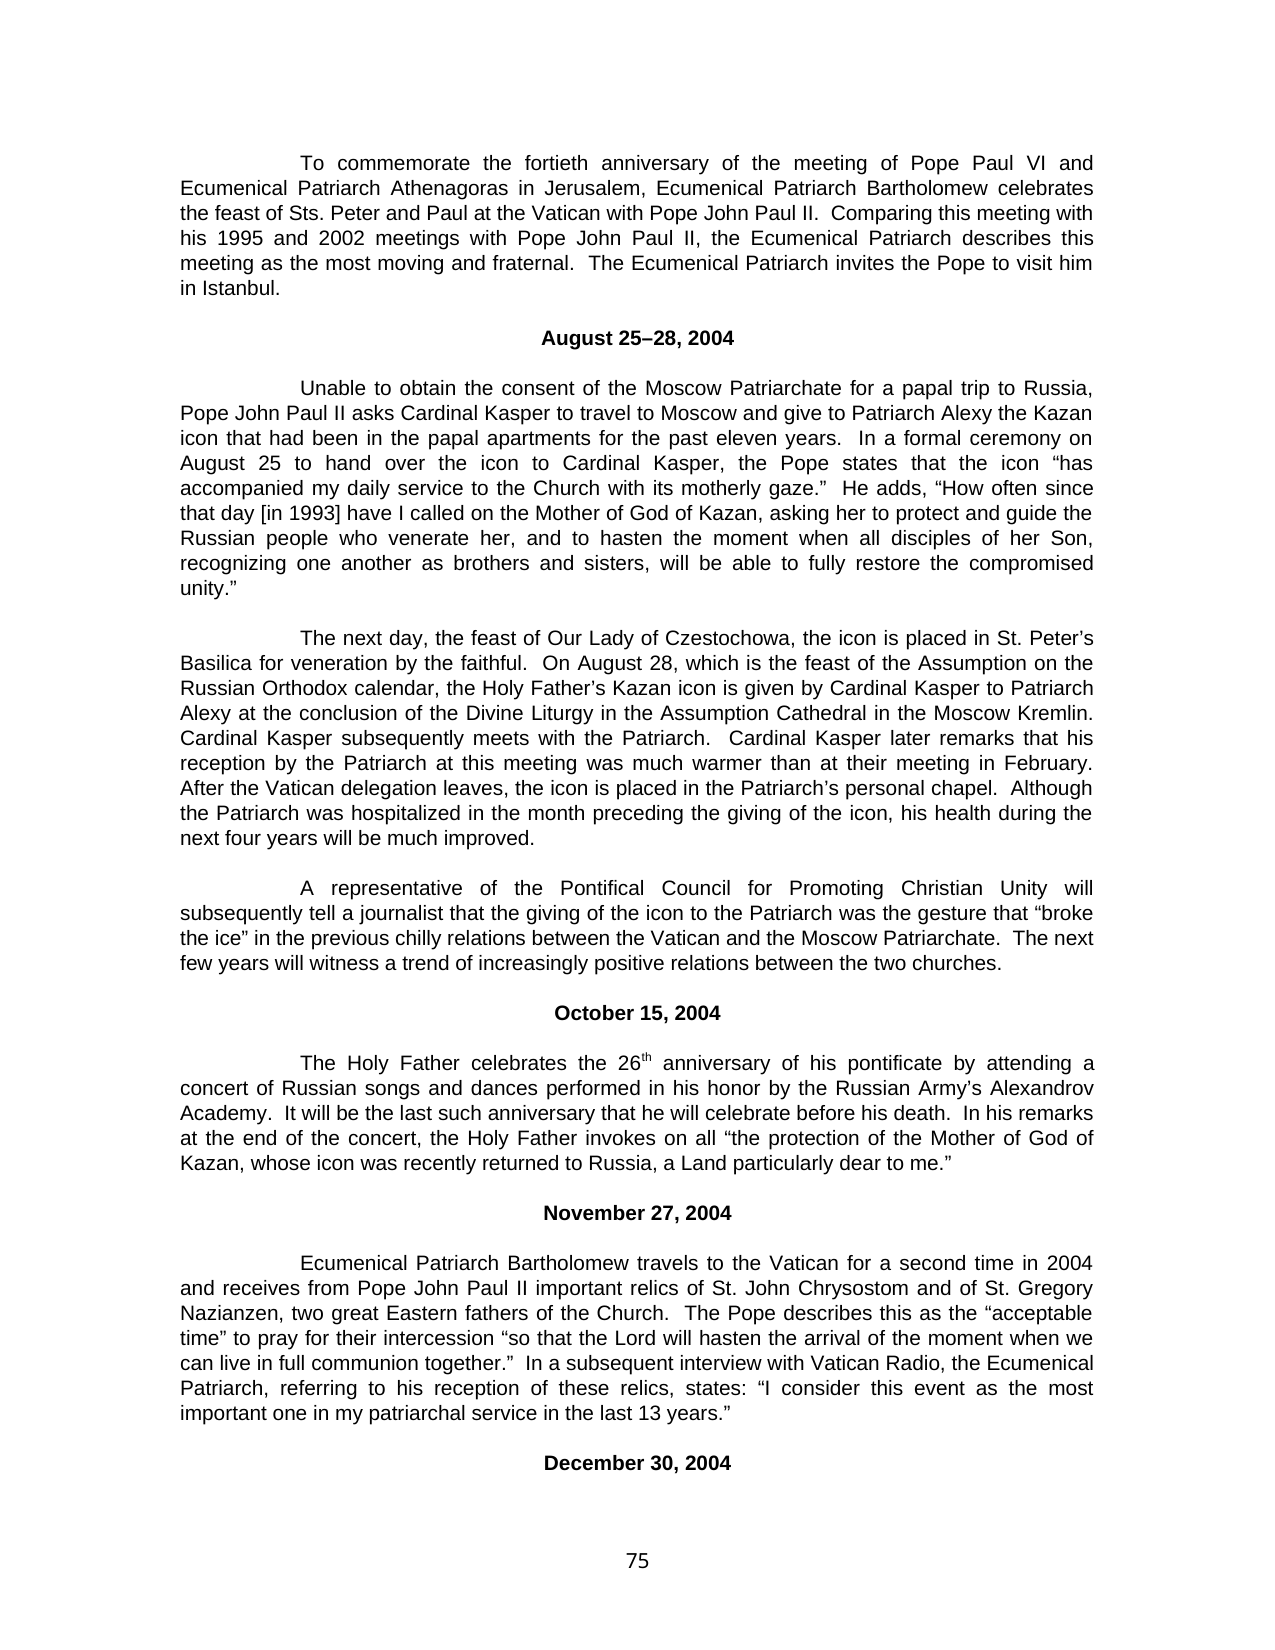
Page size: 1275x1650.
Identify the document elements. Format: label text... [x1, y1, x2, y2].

text To commemorate the fortieth anniversary of the meeting of Pope Paul VI and Ecumenical Patriarch Athenagoras in Jerusalem, Ecumenical Patriarch Bartholomew celebrates the feast of Sts. Peter and Paul at the Vatican with Pope John Paul II. Comparing this meeting with his 1995 and 2002 meetings with Pope John Paul II, the Ecumenical Patriarch describes this meeting as the most moving and fraternal. The Ecumenical Patriarch invites the Pope to visit him in Istanbul. [180, 150, 1095, 300]
text December 30, 2004 [180, 1450, 1095, 1475]
text August 25–28, 2004 [180, 325, 1095, 350]
text October 15, 2004 [180, 1000, 1095, 1025]
text Unable to obtain the consent of the Moscow Patriarchate for a papal trip to Russia, Pope John Paul II asks Cardinal Kasper to travel to Moscow and give to Patriarch Alexy the Kazan icon that had been in the papal apartments for the past eleven years. In a formal ceremony on August 25 to hand over the icon to Cardinal Kasper, the Pope states that the icon “has accompanied my daily service to the Church with its motherly gaze.” He adds, “How often since that day [in 1993] have I called on the Mother of God of Kazan, asking her to protect and guide the Russian people who venerate her, and to hasten the moment when all disciples of her Son, recognizing one another as brothers and sisters, will be able to fully restore the compromised unity.” [180, 375, 1095, 600]
text November 27, 2004 [180, 1200, 1095, 1225]
text A representative of the Pontifical Council for Promoting Christian Unity will subsequently tell a journalist that the giving of the icon to the Patriarch was the gesture that “broke the ice” in the previous chilly relations between the Vatican and the Moscow Patriarchate. The next few years will witness a trend of increasingly positive relations between the two churches. [180, 875, 1095, 975]
text The next day, the feast of Our Lady of Czestochowa, the icon is placed in St. Peter’s Basilica for veneration by the faithful. On August 28, which is the feast of the Assumption on the Russian Orthodox calendar, the Holy Father’s Kazan icon is given by Cardinal Kasper to Patriarch Alexy at the conclusion of the Divine Liturgy in the Assumption Cathedral in the Moscow Kremlin. Cardinal Kasper subsequently meets with the Patriarch. Cardinal Kasper later remarks that his reception by the Patriarch at this meeting was much warmer than at their meeting in February. After the Vatican delegation leaves, the icon is placed in the Patriarch’s personal chapel. Although the Patriarch was hospitalized in the month preceding the giving of the icon, his health during the next four years will be much improved. [180, 625, 1095, 850]
text Ecumenical Patriarch Bartholomew travels to the Vatican for a second time in 2004 and receives from Pope John Paul II important relics of St. John Chrysostom and of St. Gregory Nazianzen, two great Eastern fathers of the Church. The Pope describes this as the “acceptable time” to pray for their intercession “so that the Lord will hasten the arrival of the moment when we can live in full communion together.” In a subsequent interview with Vatican Radio, the Ecumenical Patriarch, referring to his reception of these relics, states: “I consider this event as the most important one in my patriarchal service in the last 13 years.” [180, 1250, 1095, 1425]
text The Holy Father celebrates the 26th anniversary of his pontificate by attending a concert of Russian songs and dances performed in his honor by the Russian Army’s Alexandrov Academy. It will be the last such anniversary that he will celebrate before his death. In his remarks at the end of the concert, the Holy Father invokes on all “the protection of the Mother of God of Kazan, whose icon was recently returned to Russia, a Land particularly dear to me.” [180, 1050, 1095, 1175]
